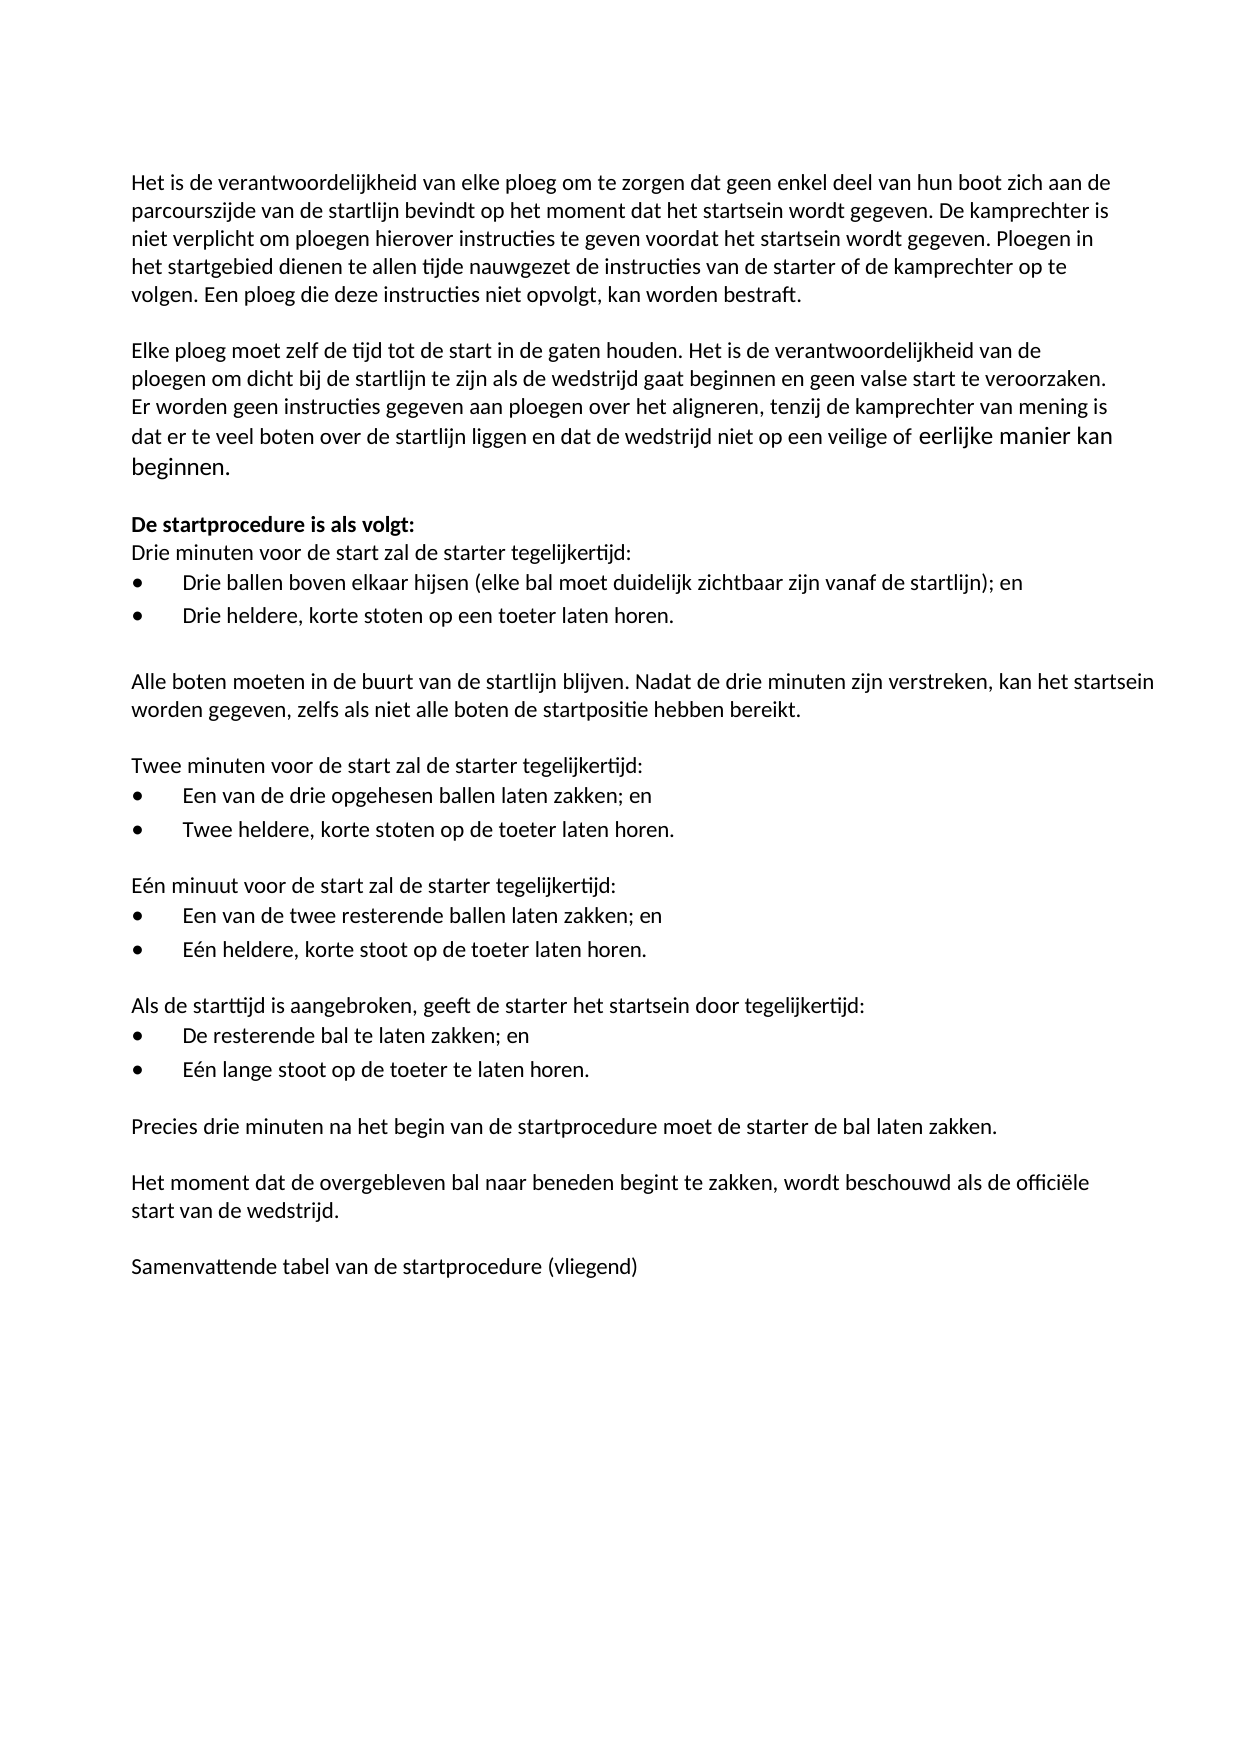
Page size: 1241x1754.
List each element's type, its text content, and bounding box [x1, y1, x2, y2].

list Elke ploeg moet zelf de tijd tot de start in de gaten houden. Het is de verantwoordelijkheid van de ploegen om dicht bij de startlijn te zijn als de wedstrijd gaat beginnen en geen valse start te veroorzaken. Er worden geen instructies gegeven aan ploegen over het aligneren, tenzij de kamprechter van mening is dat er te veel boten over de startlijn liggen en dat de wedstrijd niet op een veilige of eerlijke manier kan beginnen. [131, 336, 1118, 482]
list De resterende bal te laten zakken; en [131, 1019, 1178, 1050]
text Precies drie minuten na het begin van de startprocedure moet de starter de bal laten zakken. [131, 1112, 1178, 1140]
list Een van de twee resterende ballen laten zakken; en [131, 899, 1178, 930]
list Twee minuten voor de start zal de starter tegelijkertijd: [131, 751, 1178, 779]
list Als de starttijd is aangebroken, geeft de starter het startsein door tegelijkertijd: [131, 992, 1178, 1019]
list Eén heldere, korte stoot op de toeter laten horen. [131, 933, 1178, 963]
list Drie heldere, korte stoten op een toeter laten horen. [131, 599, 1178, 630]
list Twee heldere, korte stoten op de toeter laten horen. [131, 813, 1178, 843]
text Het moment dat de overgebleven bal naar beneden begint te zakken, wordt beschouwd als de officiële start van de wedstrijd. [131, 1168, 1120, 1224]
list Drie minuten voor de start zal de starter tegelijkertijd: [131, 538, 1178, 566]
text De startprocedure is als volgt: [131, 510, 1178, 538]
list Alle boten moeten in de buurt van de startlijn blijven. Nadat de drie minuten zijn verstreken, kan het startsein worden gegeven, zelfs als niet alle boten de startpositie hebben bereikt. [131, 667, 1178, 723]
list Drie ballen boven elkaar hijsen (elke bal moet duidelijk zichtbaar zijn vanaf de startlijn); en [131, 566, 1091, 596]
list Een van de drie opgehesen ballen laten zakken; en [131, 779, 1178, 810]
list Eén minuut voor de start zal de starter tegelijkertijd: [131, 871, 1178, 899]
list Het is de verantwoordelijkheid van elke ploeg om te zorgen dat geen enkel deel van hun boot zich aan de parcourszijde van de startlijn bevindt op het moment dat het startsein wordt gegeven. De kamprechter is niet verplicht om ploegen hierover instructies te geven voordat het startsein wordt gegeven. Ploegen in het startgebied dienen te allen tijde nauwgezet de instructies van de starter of de kamprechter op te volgen. Een ploeg die deze instructies niet opvolgt, kan worden bestraft. [131, 168, 1122, 308]
text Samenvattende tabel van de startprocedure (vliegend) [131, 1252, 1178, 1280]
list Eén lange stoot op de toeter te laten horen. [131, 1053, 1178, 1084]
